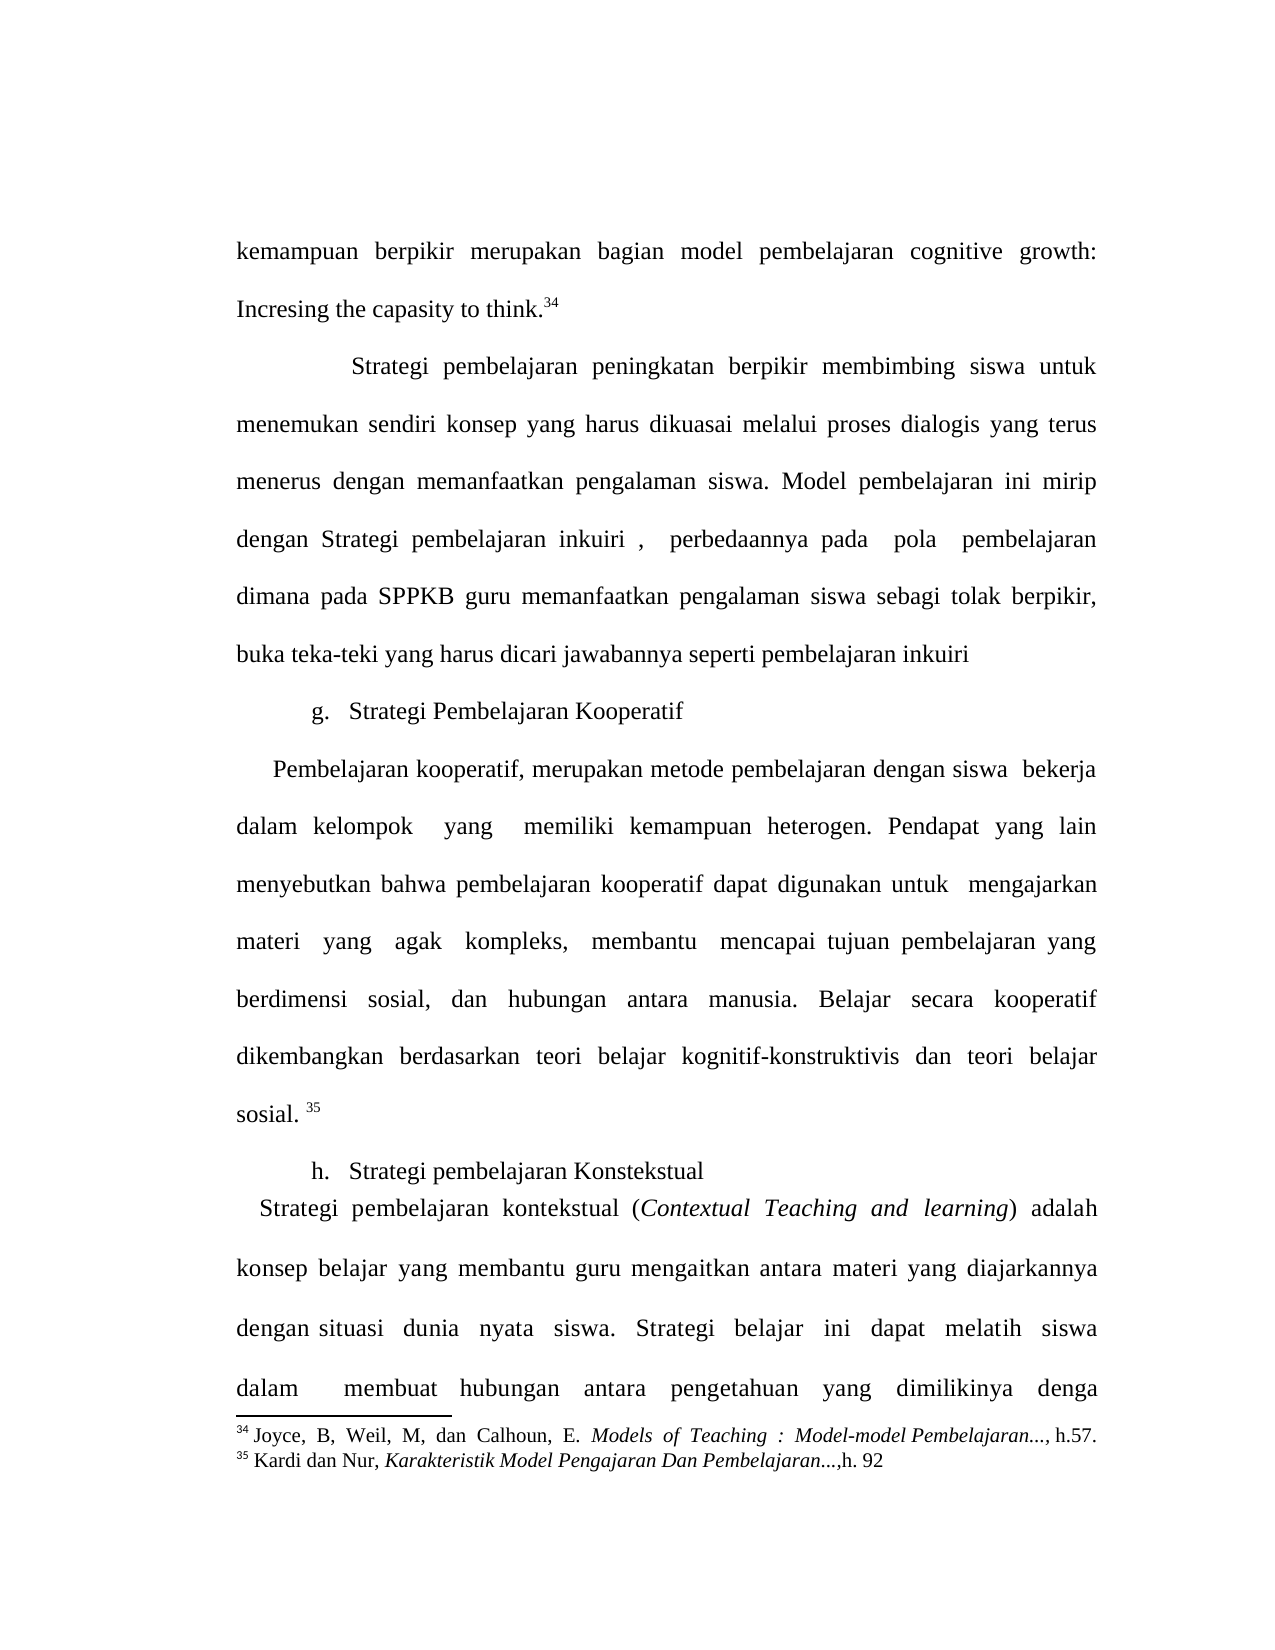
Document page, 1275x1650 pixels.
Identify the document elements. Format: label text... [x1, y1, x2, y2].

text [236, 236, 1098, 322]
list Strategi pembelajaran Konstekstual [311, 1156, 1098, 1185]
text Pembelajaran kooperatif, merupakan metode pembelajaran dengan siswa bekerja dalam kelompok yang memiliki kemampuan heterogen. Pendapat yang lain menyebutkan bahwa pembelajaran kooperatif dapat digunakan untuk mengajarkan materi yang agak kompleks, membantu mencapai tujuan pembelajaran yang berdimensi sosial, dan hubungan antara manusia. Belajar secara kooperatif dikembangkan berdasarkan teori belajar kognitif-konstruktivis dan teori belajar sosial. [236, 754, 1098, 1127]
list Strategi Pembelajaran Kooperatif [311, 696, 1098, 725]
text Strategi pembelajaran peningkatan berpikir membimbing siswa untuk menemukan sendiri konsep yang harus dikuasai melalui proses dialogis yang terus menerus dengan memanfaatkan pengalaman siswa. Model pembelajaran ini mirip dengan Strategi pembelajaran inkuiri , perbedaannya pada pola pembelajaran dimana pada SPPKB guru memanfaatkan pengalaman siswa sebagi tolak berpikir, buka teka-teki yang harus dicari jawabannya seperti pembelajaran inkuiri [236, 351, 1098, 667]
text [236, 1192, 1098, 1402]
